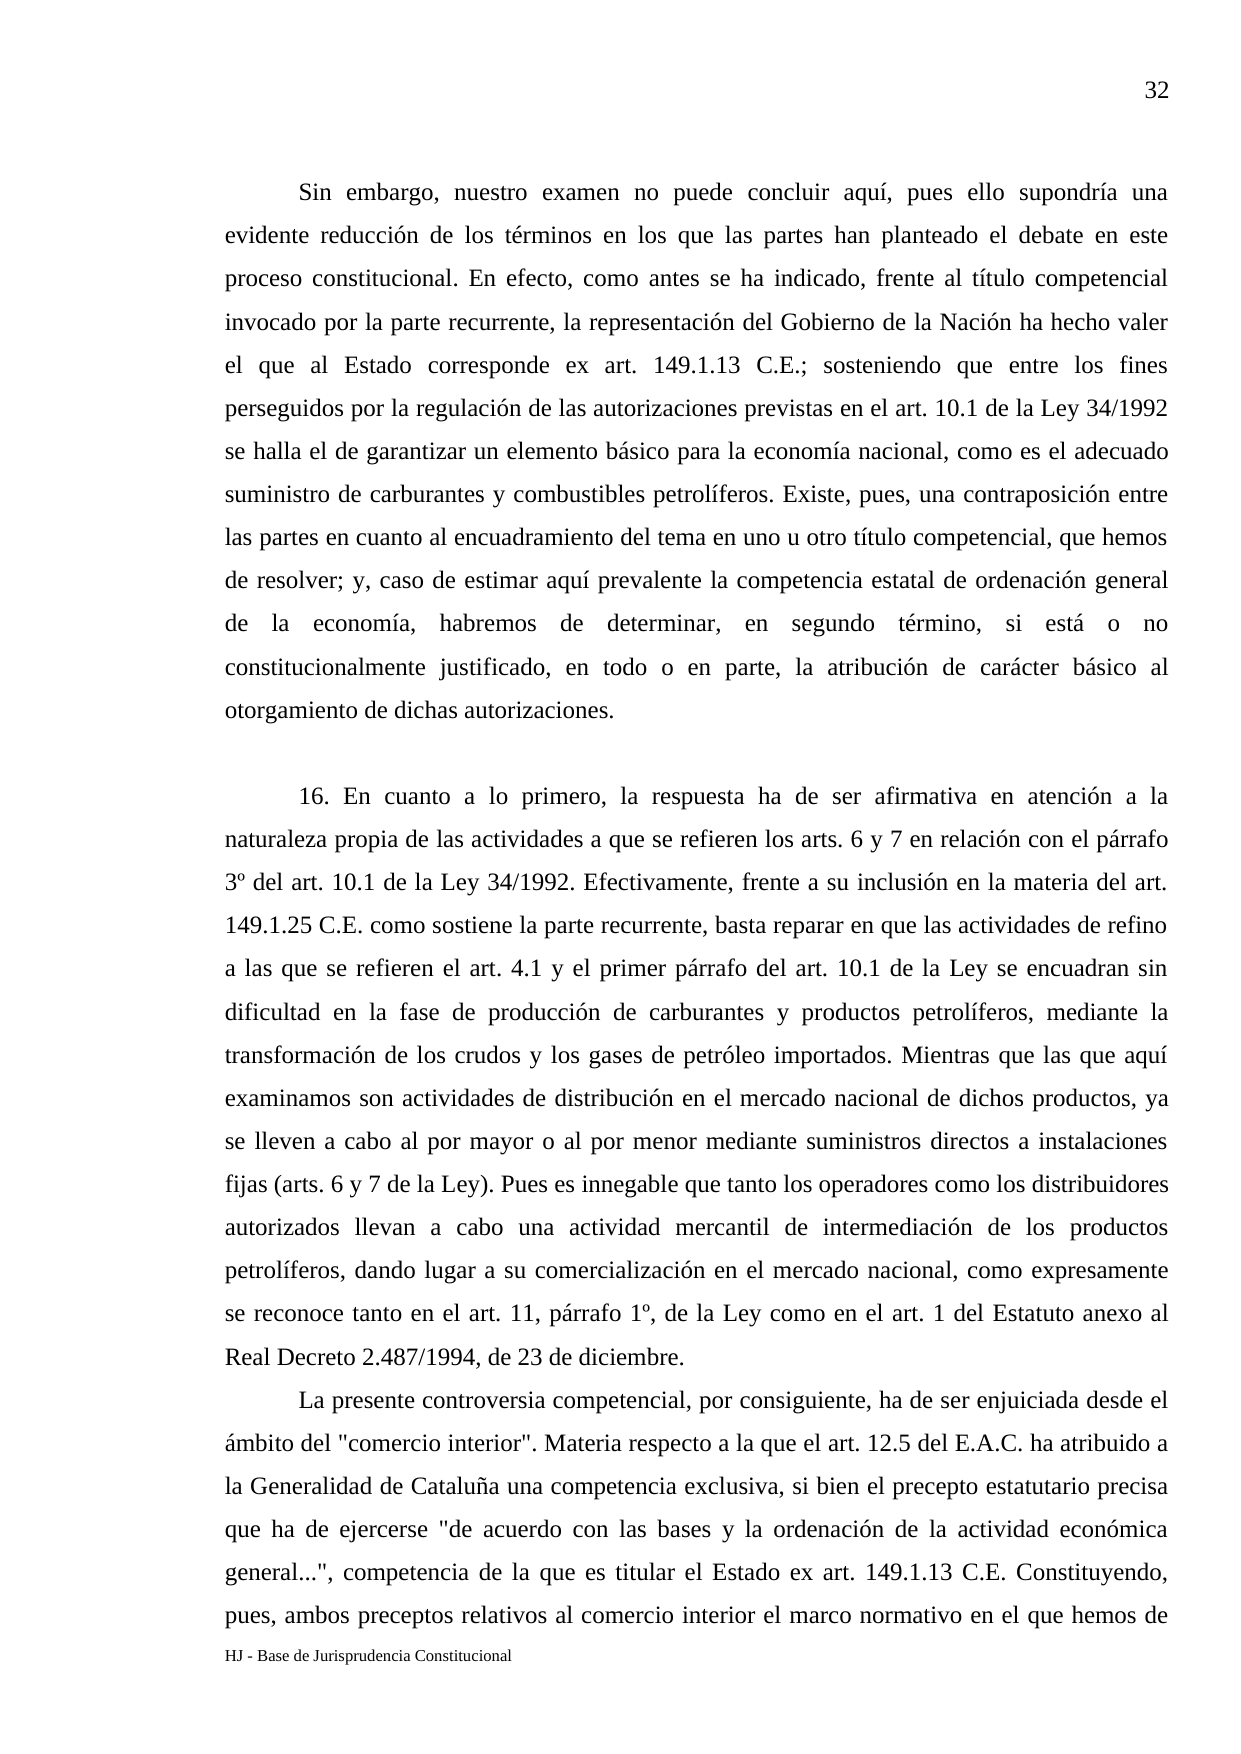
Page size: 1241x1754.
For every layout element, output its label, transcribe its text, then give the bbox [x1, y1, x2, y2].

text Sin embargo, nuestro examen no puede concluir aquí, pues ello supondría una evidente reducción de los términos en los que las partes han planteado el debate en este proceso constitucional. En efecto, como antes se ha indicado, frente al título competencial invocado por la parte recurrente, la representación del Gobierno de la Nación ha hecho valer el que al Estado corresponde ex art. 149.1.13 C.E.; sosteniendo que entre los fines perseguidos por la regulación de las autorizaciones previstas en el art. 10.1 de la Ley 34/1992 se halla el de garantizar un elemento básico para la economía nacional, como es el adecuado suministro de carburantes y combustibles petrolíferos. Existe, pues, una contraposición entre las partes en cuanto al encuadramiento del tema en uno u otro título competencial, que hemos de resolver; y, caso de estimar aquí prevalente la competencia estatal de ordenación general de la economía, habremos de determinar, en segundo término, si está o no constitucionalmente justificado, en todo o en parte, la atribución de carácter básico al otorgamiento de dichas autorizaciones. [224, 177, 1169, 723]
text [224, 1385, 1169, 1629]
text 16. En cuanto a lo primero, la respuesta ha de ser afirmativa en atención a la naturaleza propia de las actividades a que se refieren los arts. 6 y 7 en relación con el párrafo 3º del art. 10.1 de la Ley 34/1992. Efectivamente, frente a su inclusión en la materia del art. 149.1.25 C.E. como sostiene la parte recurrente, basta reparar en que las actividades de refino a las que se refieren el art. 4.1 y el primer párrafo del art. 10.1 de la Ley se encuadran sin dificultad en la fase de producción de carburantes y productos petrolíferos, mediante la transformación de los crudos y los gases de petróleo importados. Mientras que las que aquí examinamos son actividades de distribución en el mercado nacional de dichos productos, ya se lleven a cabo al por mayor o al por menor mediante suministros directos a instalaciones fijas (arts. 6 y 7 de la Ley). Pues es innegable que tanto los operadores como los distribuidores autorizados llevan a cabo una actividad mercantil de intermediación de los productos petrolíferos, dando lugar a su comercialización en el mercado nacional, como expresamente se reconoce tanto en el art. 11, párrafo 1º, de la Ley como en el art. 1 del Estatuto anexo al Real Decreto 2.487/1994, de 23 de diciembre. [224, 781, 1169, 1370]
